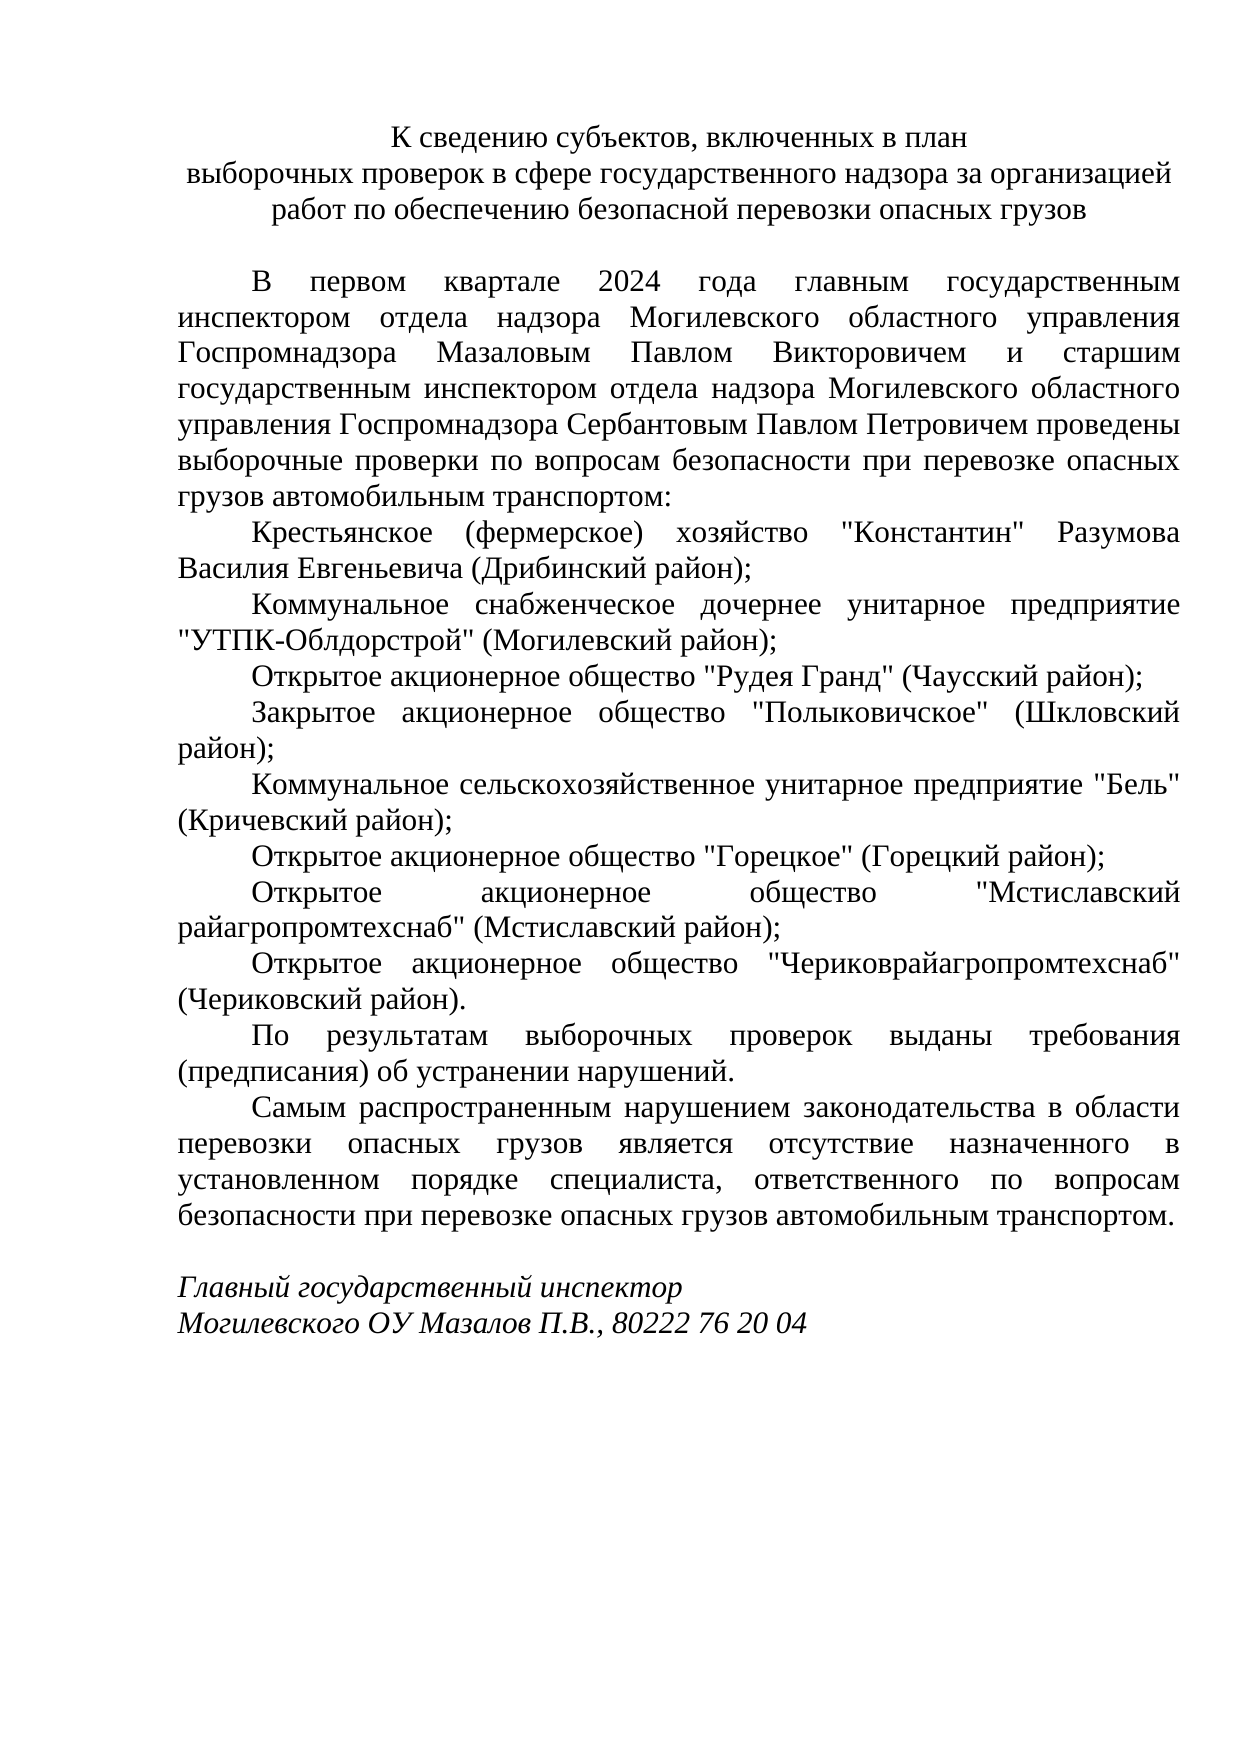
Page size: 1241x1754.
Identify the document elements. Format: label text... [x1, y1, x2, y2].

text Открытое акционерное общество "Чериковрайагропромтехснаб" (Чериковский район). [177, 945, 1181, 1017]
text Закрытое акционерное общество "Полыковичское" (Шкловский район); [177, 693, 1181, 765]
text выборочных проверок в сфере государственного надзора за организацией работ по обеспечению безопасной перевозки опасных грузов [177, 154, 1181, 226]
text Открытое акционерное общество "Мстиславский райагропромтехснаб" (Мстиславский район); [177, 873, 1181, 945]
text Самым распространенным нарушением законодательства в области перевозки опасных грузов является отсутствие назначенного в установленном порядке специалиста, ответственного по вопросам безопасности при перевозке опасных грузов автомобильным транспортом. [177, 1088, 1181, 1232]
text Коммунальное снабженческое дочернее унитарное предприятие "УТПК-Облдорстрой" (Могилевский район); [177, 585, 1181, 657]
text Крестьянское (фермерское) хозяйство "Константин" Разумова Василия Евгеньевича (Дрибинский район); [177, 513, 1181, 585]
text Главный государственный инспектор [177, 1268, 1181, 1304]
text Открытое акционерное общество "Рудея Гранд" (Чаусский район); [177, 657, 1181, 693]
text Могилевского ОУ Мазалов П.В., 80222 76 20 04 [177, 1304, 1181, 1340]
text Коммунальное сельскохозяйственное унитарное предприятие "Бель" (Кричевский район); [177, 765, 1181, 837]
text В первом квартале 2024 года главным государственным инспектором отдела надзора Могилевского областного управления Госпромнадзора Мазаловым Павлом Викторовичем и старшим государственным инспектором отдела надзора Могилевского областного управления Госпромнадзора Сербантовым Павлом Петровичем проведены выборочные проверки по вопросам безопасности при перевозке опасных грузов автомобильным транспортом: [177, 262, 1181, 513]
text К сведению субъектов, включенных в план [177, 118, 1181, 154]
text По результатам выборочных проверок выданы требования (предписания) об устранении нарушений. [177, 1017, 1181, 1088]
text Открытое акционерное общество "Горецкое" (Горецкий район); [177, 837, 1181, 873]
